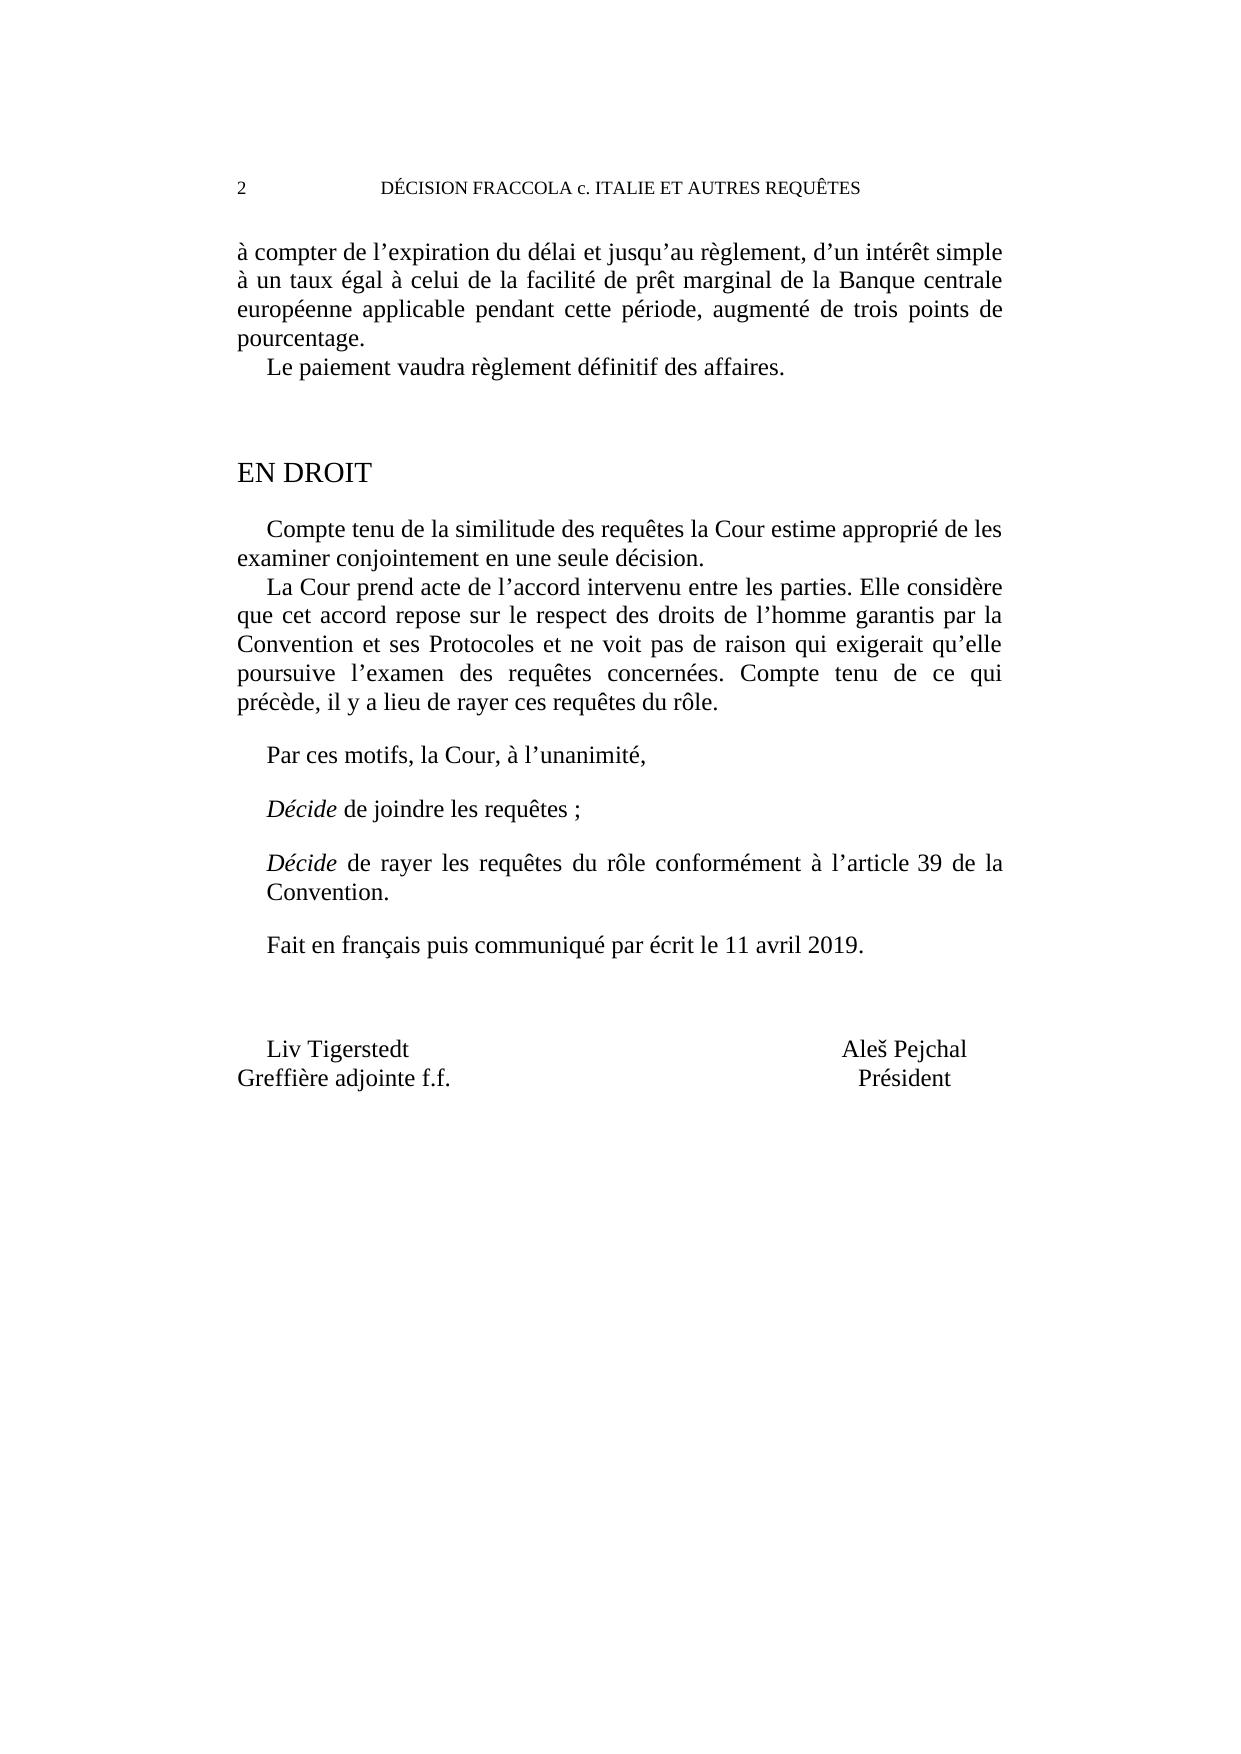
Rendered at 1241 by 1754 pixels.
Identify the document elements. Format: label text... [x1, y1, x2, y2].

title EN DROIT [237, 456, 1003, 489]
list Décide de joindre les requêtes ; [266, 794, 1003, 823]
text Fait en français puis communiqué par écrit le 11 avril 2019. [237, 930, 1003, 959]
text Compte tenu de la similitude des requêtes la Cour estime approprié de les examiner conjointement en une seule décision. [237, 514, 1003, 572]
list Décide de rayer les requêtes du rôle conformément à l’article 39 de la Convention. [266, 848, 1003, 905]
text Le paiement vaudra règlement définitif des affaires. [237, 352, 1003, 381]
text La Cour prend acte de l’accord intervenu entre les parties. Elle considère que cet accord repose sur le respect des droits de l’homme garantis par la Convention et ses Protocoles et ne voit pas de raison qui exigerait qu’elle poursuive l’examen des requêtes concernées. Compte tenu de ce qui précède, il y a lieu de rayer ces requêtes du rôle. [237, 572, 1003, 715]
text Par ces motifs, la Cour, à l’unanimité, [237, 740, 1003, 769]
text Liv Tigerstedt Aleš Pejchal Greffière adjointe f.f. Président [237, 1034, 1003, 1092]
